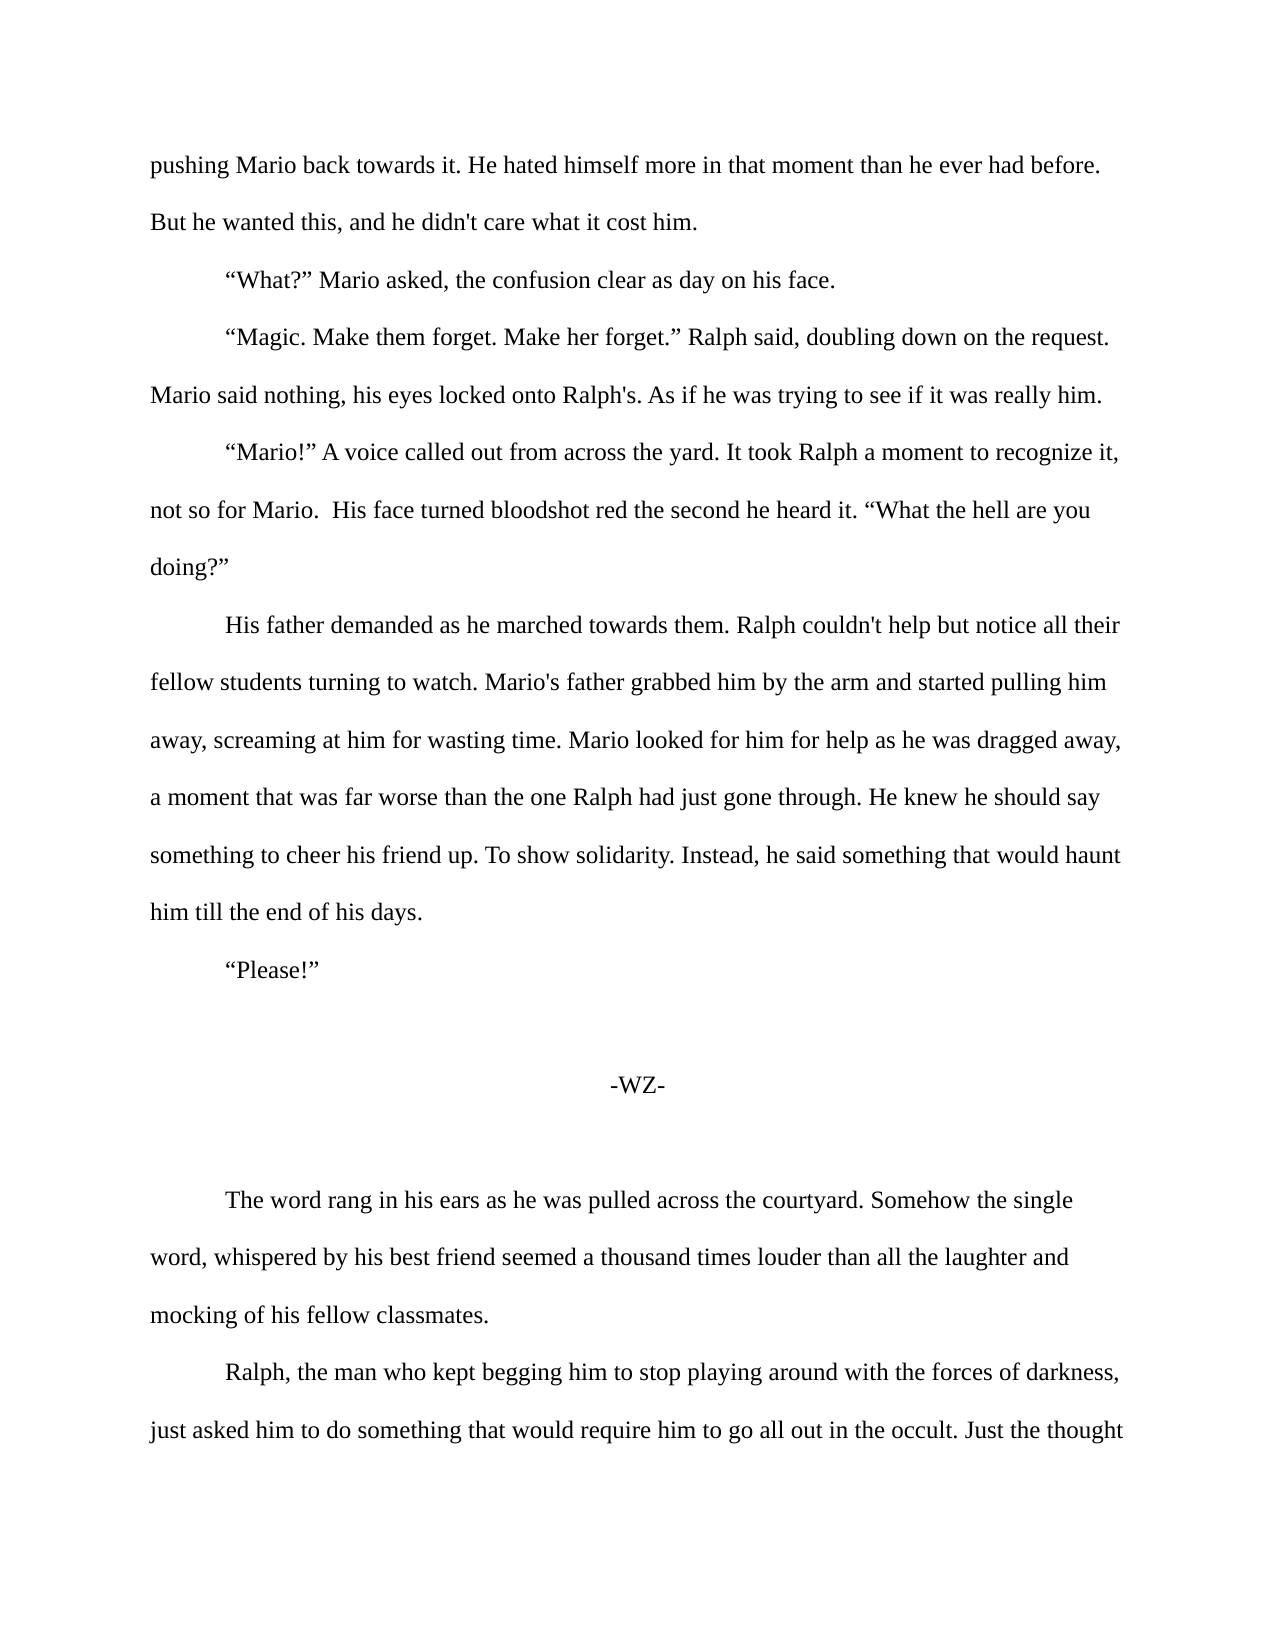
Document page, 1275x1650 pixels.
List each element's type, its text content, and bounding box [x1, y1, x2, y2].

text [150, 1357, 1125, 1444]
text “Please!” [150, 955, 1125, 984]
text “Mario!” A voice called out from across the yard. It took Ralph a moment to recognize it, not so for Mario. His face turned bloodshot red the second he heard it. “What the hell are you doing?” [150, 437, 1125, 581]
text “Magic. Make them forget. Make her forget.” Ralph said, doubling down on the request. Mario said nothing, his eyes locked onto Ralph's. As if he was trying to see if it was really him. [150, 322, 1125, 409]
text His father demanded as he marched towards them. Ralph couldn't help but notice all their fellow students turning to watch. Mario's father grabbed him by the arm and started pulling him away, screaming at him for wasting time. Mario looked for him for help as he was dragged away, a moment that was far worse than the one Ralph had just gone through. He knew he should say something to cheer his friend up. To show solidarity. Instead, he said something that would haunt him till the end of his days. [150, 610, 1125, 926]
text “What?” Mario asked, the confusion clear as day on his face. [150, 265, 1125, 294]
text -WZ- [150, 1070, 1125, 1099]
text The word rang in his ears as he was pulled across the courtyard. Somehow the single word, whispered by his best friend seemed a thousand times louder than all the laughter and mocking of his fellow classmates. [150, 1185, 1125, 1329]
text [150, 150, 1125, 236]
